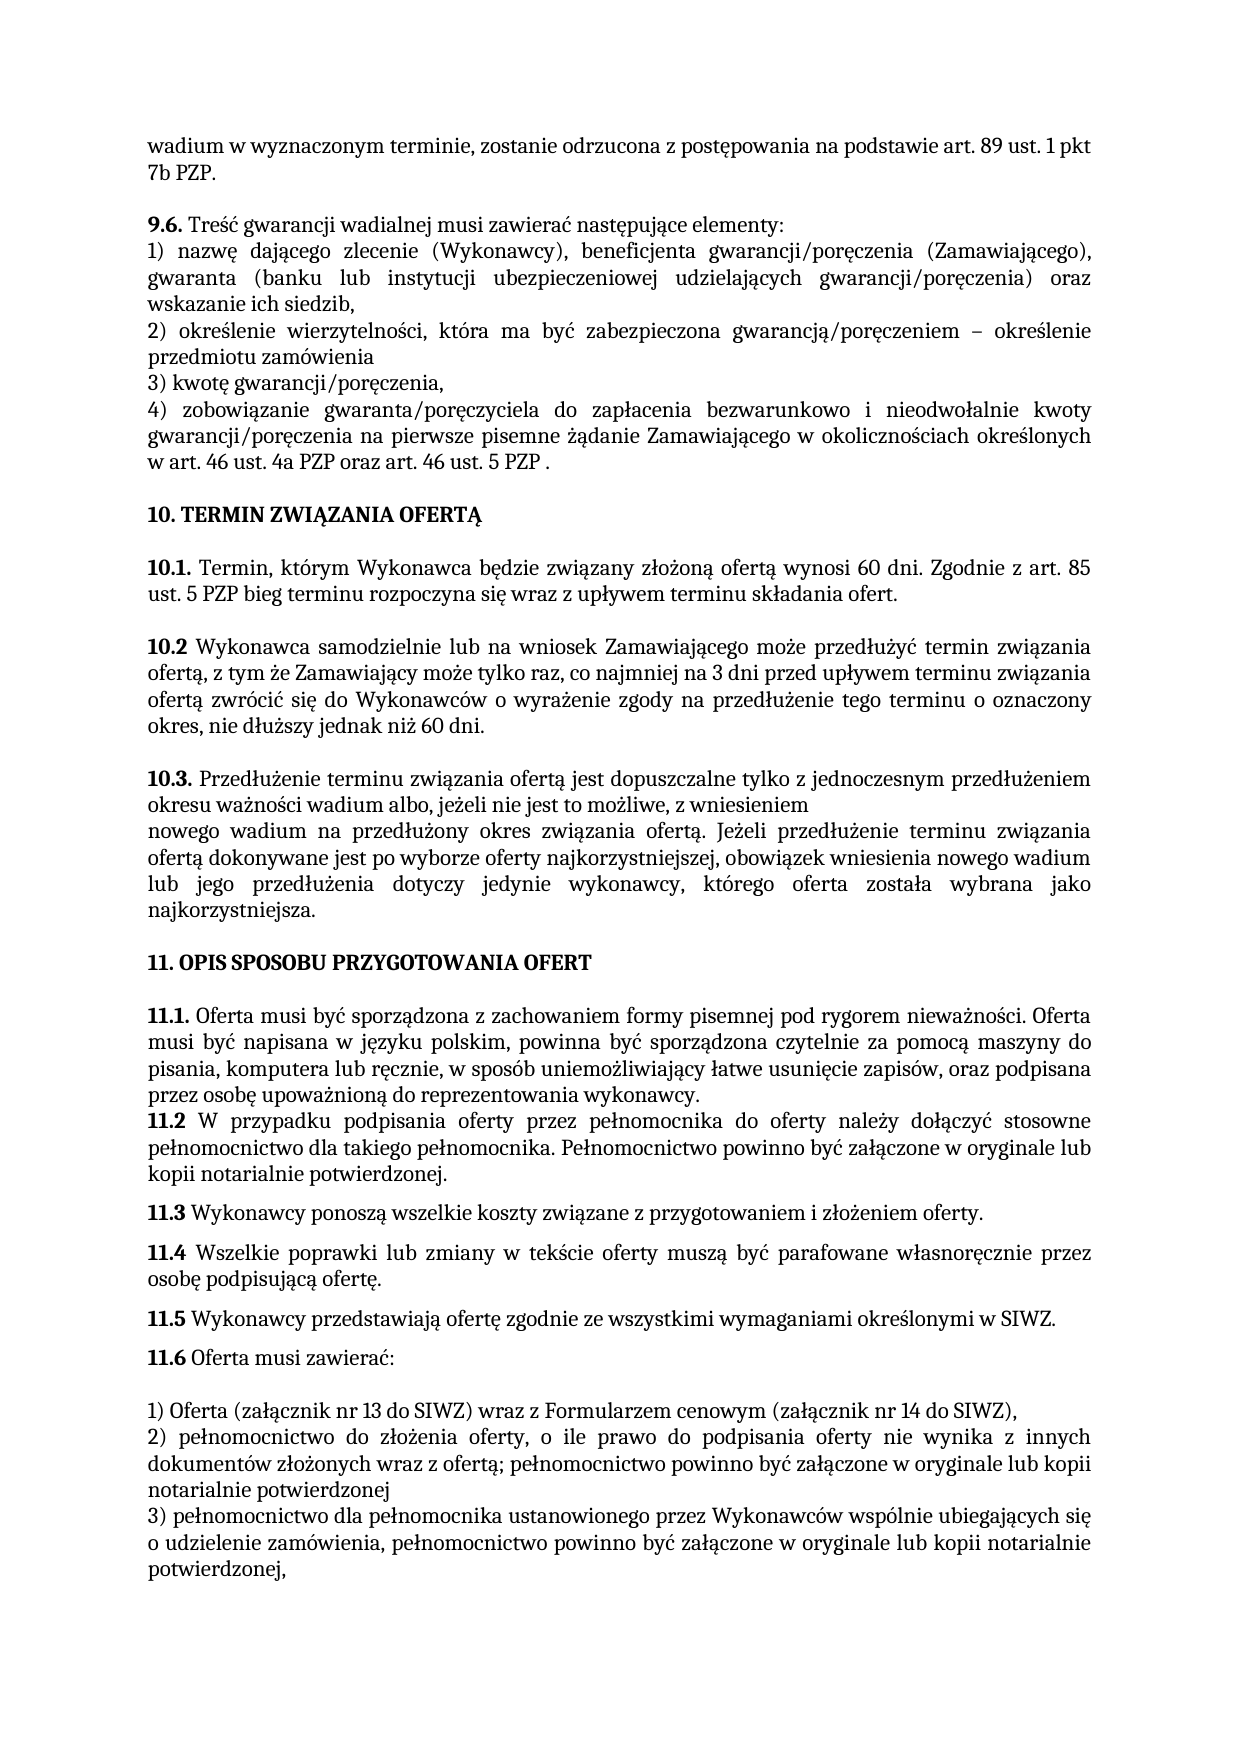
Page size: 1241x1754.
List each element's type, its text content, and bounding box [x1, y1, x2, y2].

text 11. OPIS SPOSOBU PRZYGOTOWANIA OFERT [148, 950, 1093, 976]
text 11.5 Wykonawcy przedstawiają ofertę zgodnie ze wszystkimi wymaganiami określonymi w SIWZ. [148, 1306, 1093, 1332]
text 2) określenie wierzytelności, która ma być zabezpieczona gwarancją/poręczeniem – określenie przedmiotu zamówienia [148, 317, 1093, 370]
text 10.2 Wykonawca samodzielnie lub na wniosek Zamawiającego może przedłużyć termin związania ofertą, z tym że Zamawiający może tylko raz, co najmniej na 3 dni przed upływem terminu związania ofertą zwrócić się do Wykonawców o wyrażenie zgody na przedłużenie tego terminu o oznaczony okres, nie dłuższy jednak niż 60 dni. [148, 634, 1093, 739]
text 3) pełnomocnictwo dla pełnomocnika ustanowionego przez Wykonawców wspólnie ubiegających się o udzielenie zamówienia, pełnomocnictwo powinno być załączone w oryginale lub kopii notarialnie potwierdzonej, [148, 1503, 1093, 1582]
text 11.4 Wszelkie poprawki lub zmiany w tekście oferty muszą być parafowane własnoręcznie przez osobę podpisującą ofertę. [148, 1240, 1093, 1292]
text 10.1. Termin, którym Wykonawca będzie związany złożoną ofertą wynosi 60 dni. Zgodnie z art. 85 ust. 5 PZP bieg terminu rozpoczyna się wraz z upływem terminu składania ofert. [148, 554, 1093, 607]
text 11.6 Oferta musi zawierać: [148, 1345, 1093, 1371]
text 10.3. Przedłużenie terminu związania ofertą jest dopuszczalne tylko z jednoczesnym przedłużeniem okresu ważności wadium albo, jeżeli nie jest to możliwe, z wniesieniem [148, 765, 1093, 818]
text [148, 133, 1093, 186]
text 1) Oferta (załącznik nr 13 do SIWZ) wraz z Formularzem cenowym (załącznik nr 14 do SIWZ), [148, 1398, 1093, 1424]
text 11.1. Oferta musi być sporządzona z zachowaniem formy pisemnej pod rygorem nieważności. Oferta musi być napisana w języku polskim, powinna być sporządzona czytelnie za pomocą maszyny do pisania, komputera lub ręcznie, w sposób uniemożliwiający łatwe usunięcie zapisów, oraz podpisana przez osobę upoważnioną do reprezentowania wykonawcy. [148, 1003, 1093, 1108]
text 2) pełnomocnictwo do złożenia oferty, o ile prawo do podpisania oferty nie wynika z innych dokumentów złożonych wraz z ofertą; pełnomocnictwo powinno być załączone w oryginale lub kopii notarialnie potwierdzonej [148, 1424, 1093, 1503]
text 1) nazwę dającego zlecenie (Wykonawcy), beneficjenta gwarancji/poręczenia (Zamawiającego), gwaranta (banku lub instytucji ubezpieczeniowej udzielających gwarancji/poręczenia) oraz wskazanie ich siedzib, [148, 238, 1093, 317]
text 9.6. Treść gwarancji wadialnej musi zawierać następujące elementy: [148, 212, 1093, 238]
text 4) zobowiązanie gwaranta/poręczyciela do zapłacenia bezwarunkowo i nieodwołalnie kwoty gwarancji/poręczenia na pierwsze pisemne żądanie Zamawiającego w okolicznościach określonych w art. 46 ust. 4a PZP oraz art. 46 ust. 5 PZP . [148, 396, 1093, 476]
text 11.3 Wykonawcy ponoszą wszelkie koszty związane z przygotowaniem i złożeniem oferty. [148, 1200, 1093, 1227]
text 3) kwotę gwarancji/poręczenia, [148, 370, 1093, 396]
text nowego wadium na przedłużony okres związania ofertą. Jeżeli przedłużenie terminu związania ofertą dokonywane jest po wyborze oferty najkorzystniejszej, obowiązek wniesienia nowego wadium lub jego przedłużenia dotyczy jedynie wykonawcy, którego oferta została wybrana jako najkorzystniejsza. [148, 818, 1093, 923]
text 10. TERMIN ZWIĄZANIA OFERTĄ [148, 502, 1093, 528]
text 11.2 W przypadku podpisania oferty przez pełnomocnika do oferty należy dołączyć stosowne pełnomocnictwo dla takiego pełnomocnika. Pełnomocnictwo powinno być załączone w oryginale lub kopii notarialnie potwierdzonej. [148, 1108, 1093, 1187]
